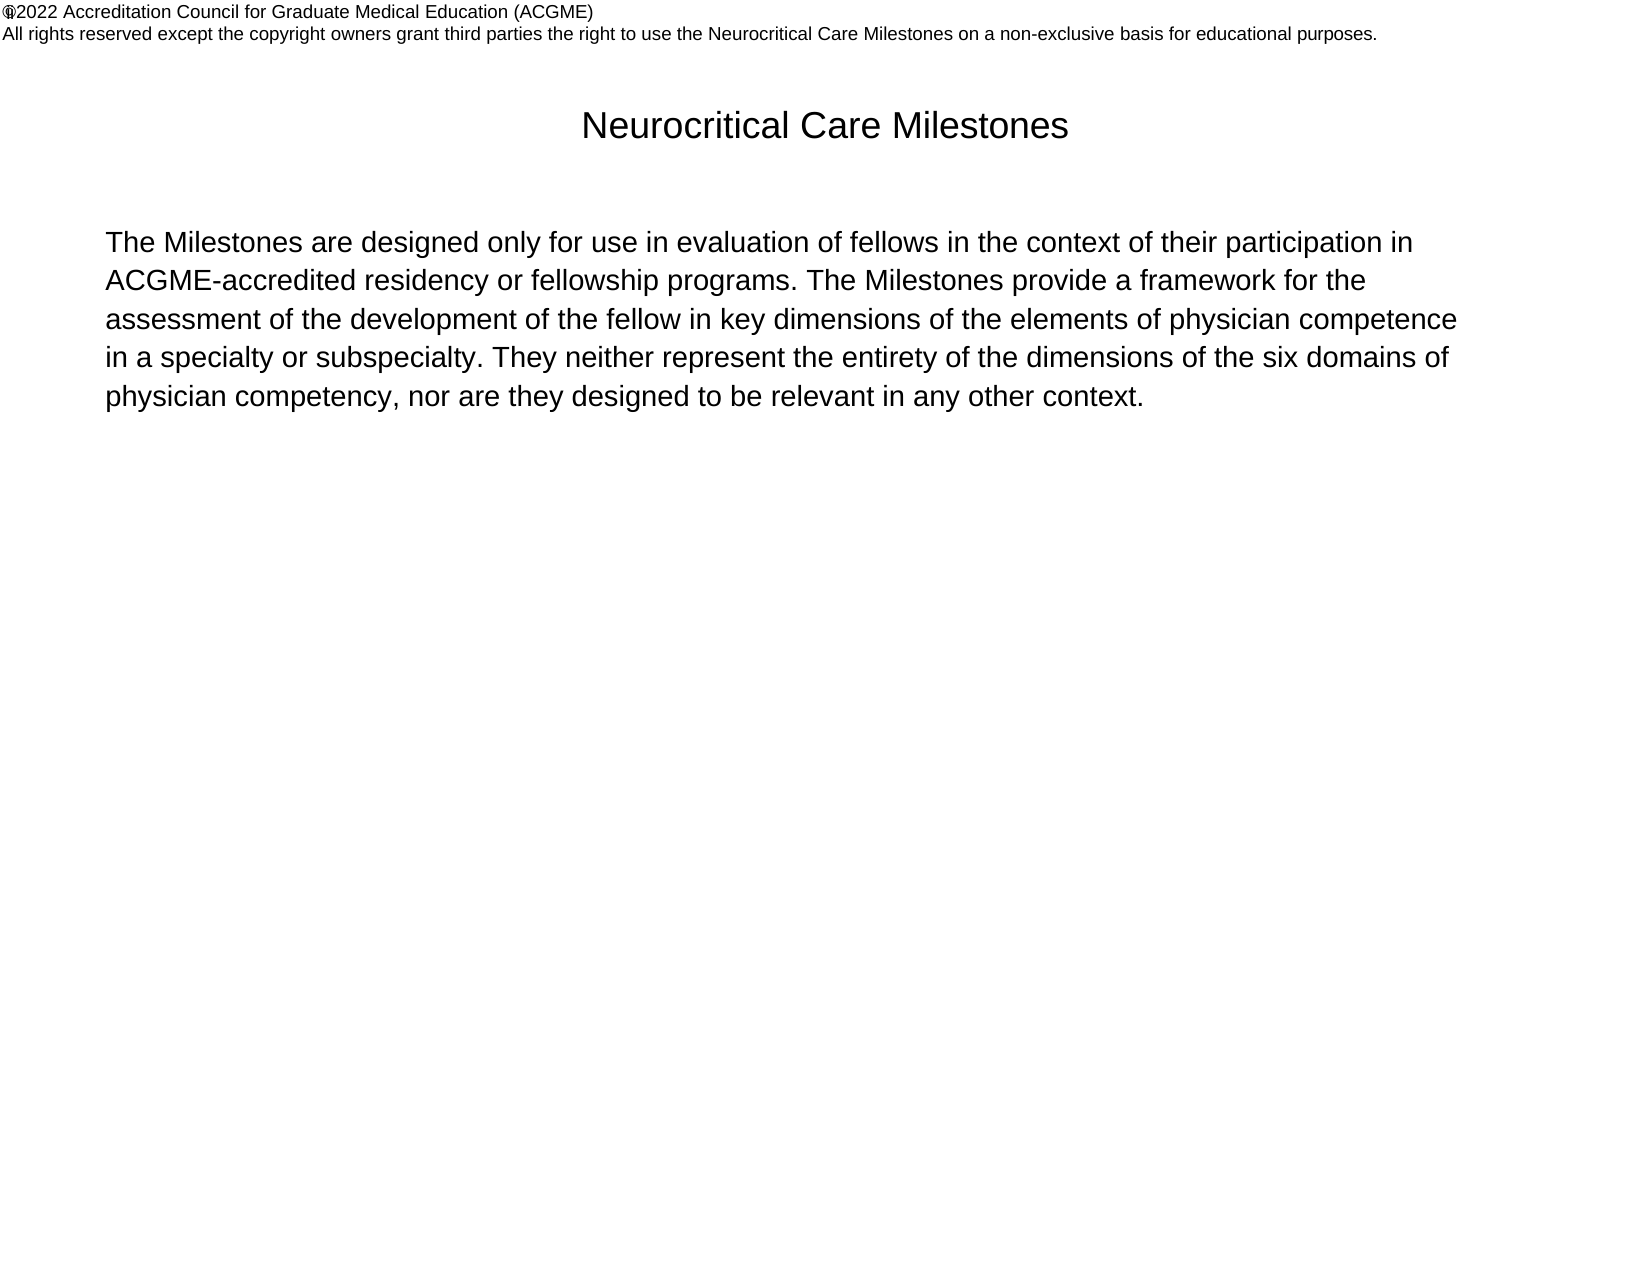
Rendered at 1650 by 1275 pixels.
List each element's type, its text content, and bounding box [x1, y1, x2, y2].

text Neurocritical Care Milestones [144, 103, 1507, 147]
text The Milestones are designed only for use in evaluation of fellows in the context of their participation in ACGME-accredited residency or fellowship programs. The Milestones provide a framework for the assessment of the development of the fellow in key dimensions of the elements of physician competence in a specialty or subspecialty. They neither represent the entirety of the dimensions of the six domains of physician competency, nor are they designed to be relevant in any other context. [105, 225, 1487, 412]
